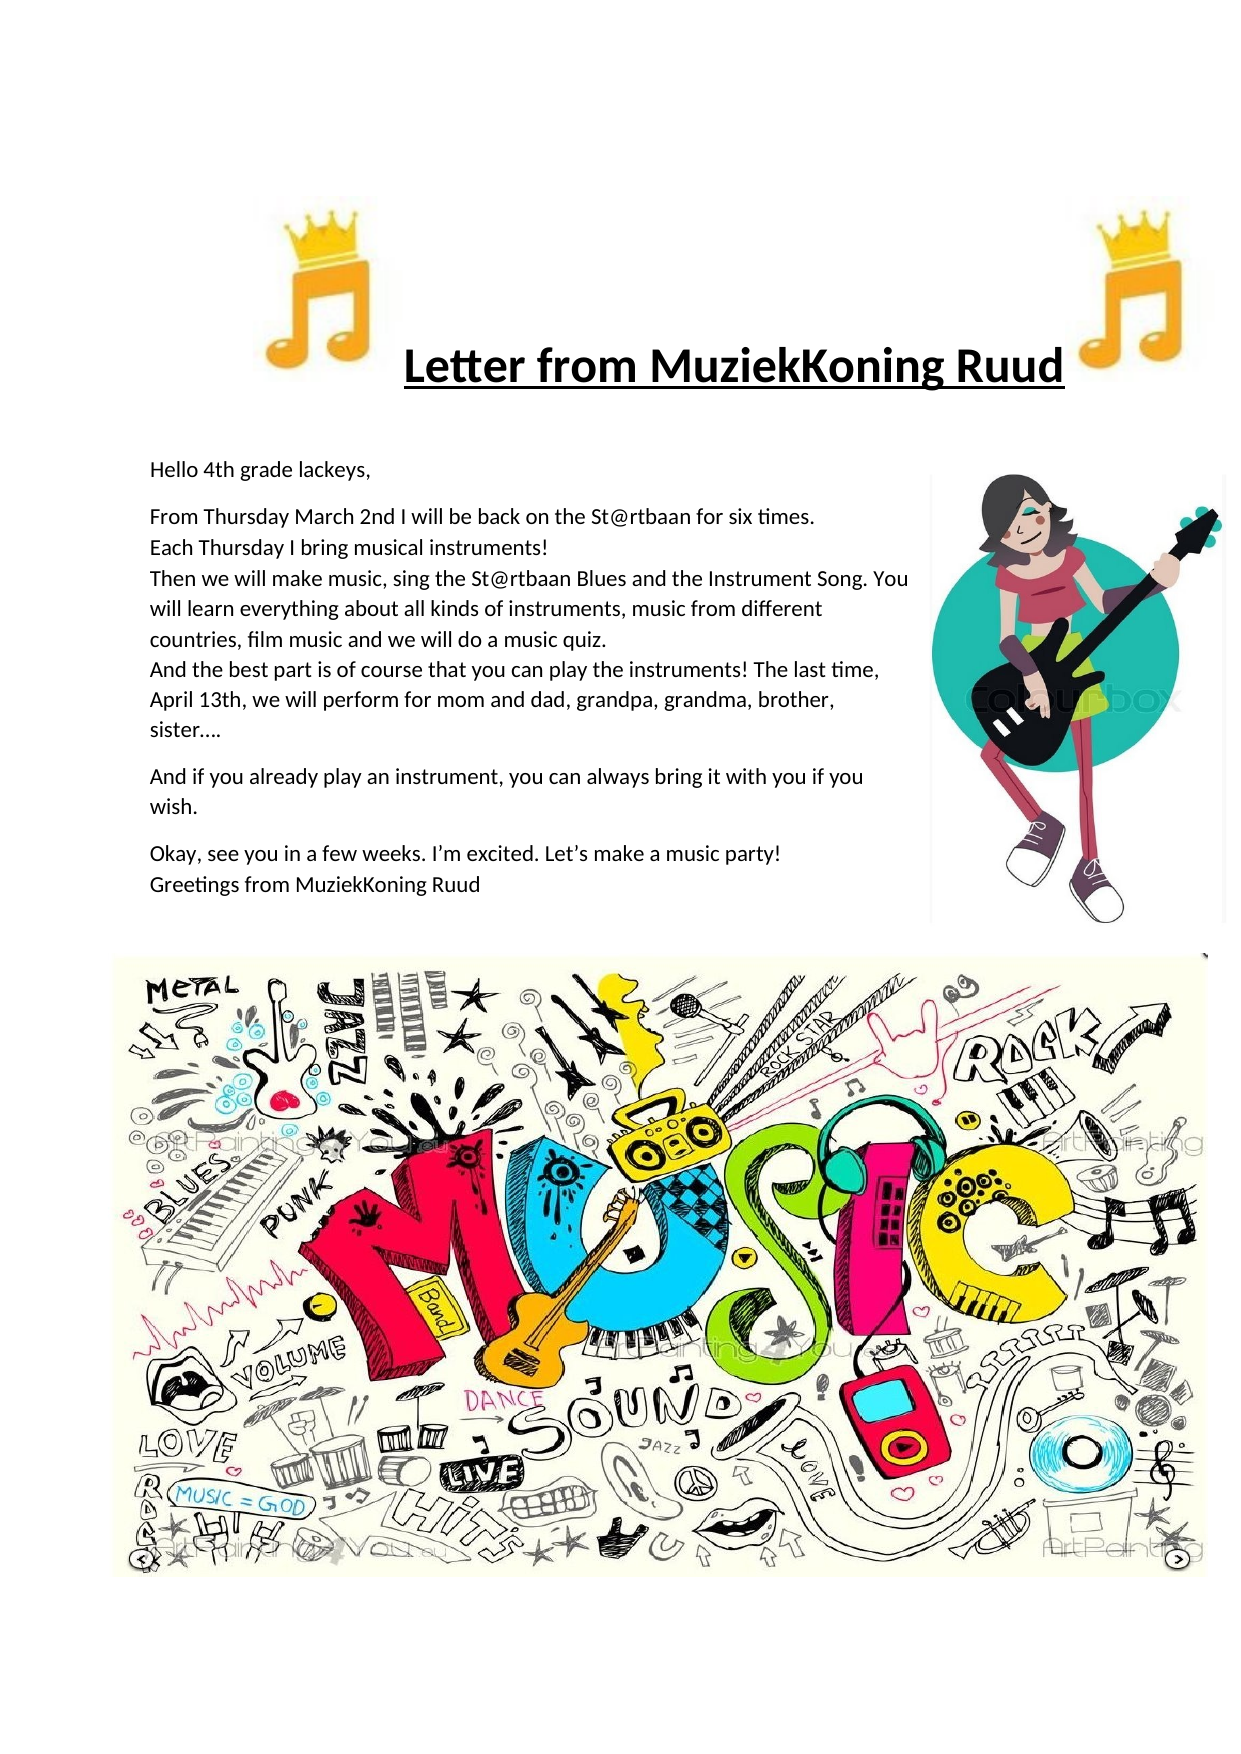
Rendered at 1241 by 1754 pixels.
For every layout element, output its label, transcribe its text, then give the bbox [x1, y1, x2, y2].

picture [107, 953, 1208, 1577]
text And the best part is of course that you can play the instruments! The last time, April 13th, we will perform for mom and dad, grandpa, grandma, brother, sister…. [149, 655, 929, 743]
picture [929, 469, 1227, 934]
text Okay, see you in a few weeks. I’m excited. Let’s make a music party! [149, 839, 929, 867]
picture [1065, 196, 1216, 382]
text Hello 4th grade lackeys, [150, 455, 1090, 483]
text And if you already play an instrument, you can always bring it with you if you wish. [149, 762, 929, 821]
text Each Thursday I bring musical instruments! [149, 533, 929, 561]
text From Thursday March 2nd I will be back on the St@rtbaan for six times. [149, 502, 929, 530]
text Then we will make music, sing the St@rtbaan Blues and the Instrument Song. You will learn everything about all kinds of instruments, music from different countries, film music and we will do a music quiz. [149, 564, 929, 653]
picture [252, 196, 404, 382]
text Greetings from MuziekKoning Ruud [149, 871, 929, 899]
